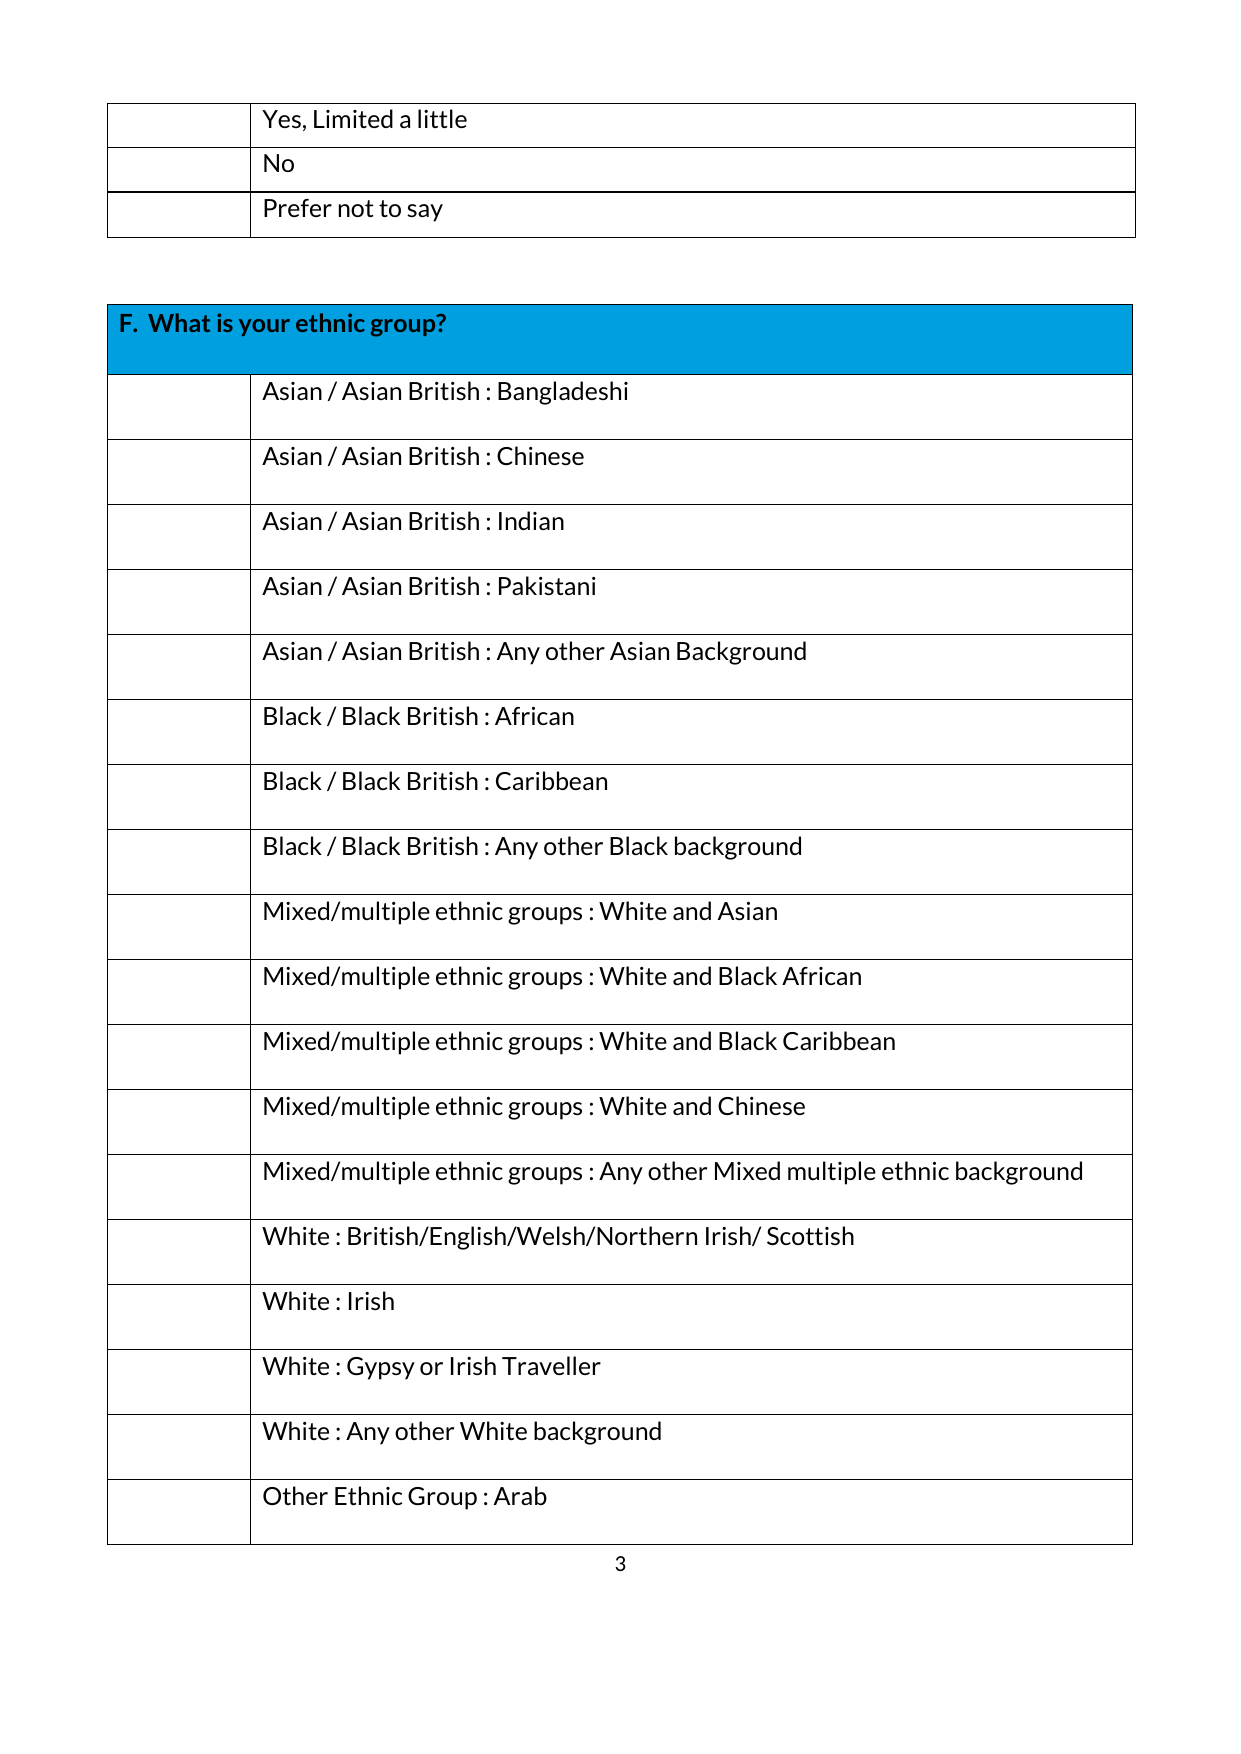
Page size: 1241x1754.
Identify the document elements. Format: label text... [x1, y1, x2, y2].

table_cell White : Any other White background [251, 1415, 1132, 1479]
table_cell [108, 1480, 250, 1544]
table_cell No [251, 148, 1135, 191]
table_cell Mixed/multiple ethnic groups : White and Black African [251, 960, 1132, 1024]
table_cell White : Irish [251, 1285, 1132, 1349]
table_cell [108, 1090, 250, 1154]
table_header F. What is your ethnic group? [108, 305, 1132, 374]
table_cell [108, 440, 250, 504]
table_cell Mixed/multiple ethnic groups : Any other Mixed multiple ethnic background [251, 1155, 1132, 1219]
table_cell [108, 830, 250, 894]
table_cell [108, 765, 250, 829]
table_cell Yes, Limited a little [251, 104, 1135, 147]
table_cell [108, 570, 250, 634]
table_cell Prefer not to say [251, 193, 1135, 237]
table_cell Asian / Asian British : Any other Asian Background [251, 635, 1132, 699]
table_cell White : Gypsy or Irish Traveller [251, 1350, 1132, 1414]
table_cell Asian / Asian British : Indian [251, 505, 1132, 569]
table_cell [108, 104, 250, 147]
table_cell [108, 1220, 250, 1284]
table_cell [108, 375, 250, 439]
table_cell Asian / Asian British : Chinese [251, 440, 1132, 504]
table_cell [108, 505, 250, 569]
table_cell [108, 1350, 250, 1414]
table_cell Other Ethnic Group : Arab [251, 1480, 1132, 1544]
table_cell White : British/English/Welsh/Northern Irish/ Scottish [251, 1220, 1132, 1284]
table_cell Black / Black British : African [251, 700, 1132, 764]
table_cell [108, 148, 250, 191]
table_cell [108, 193, 250, 237]
table_cell [108, 960, 250, 1024]
table_cell [108, 1415, 250, 1479]
table_cell Black / Black British : Caribbean [251, 765, 1132, 829]
table_cell [108, 1155, 250, 1219]
table_cell Asian / Asian British : Bangladeshi [251, 375, 1132, 439]
table_cell Black / Black British : Any other Black background [251, 830, 1132, 894]
table_cell Mixed/multiple ethnic groups : White and Chinese [251, 1090, 1132, 1154]
table_cell Mixed/multiple ethnic groups : White and Asian [251, 895, 1132, 959]
table_cell [108, 895, 250, 959]
table_cell [108, 635, 250, 699]
table_cell [108, 1285, 250, 1349]
table_cell [108, 700, 250, 764]
table_cell Asian / Asian British : Pakistani [251, 570, 1132, 634]
table_cell [108, 1025, 250, 1089]
table_cell Mixed/multiple ethnic groups : White and Black Caribbean [251, 1025, 1132, 1089]
